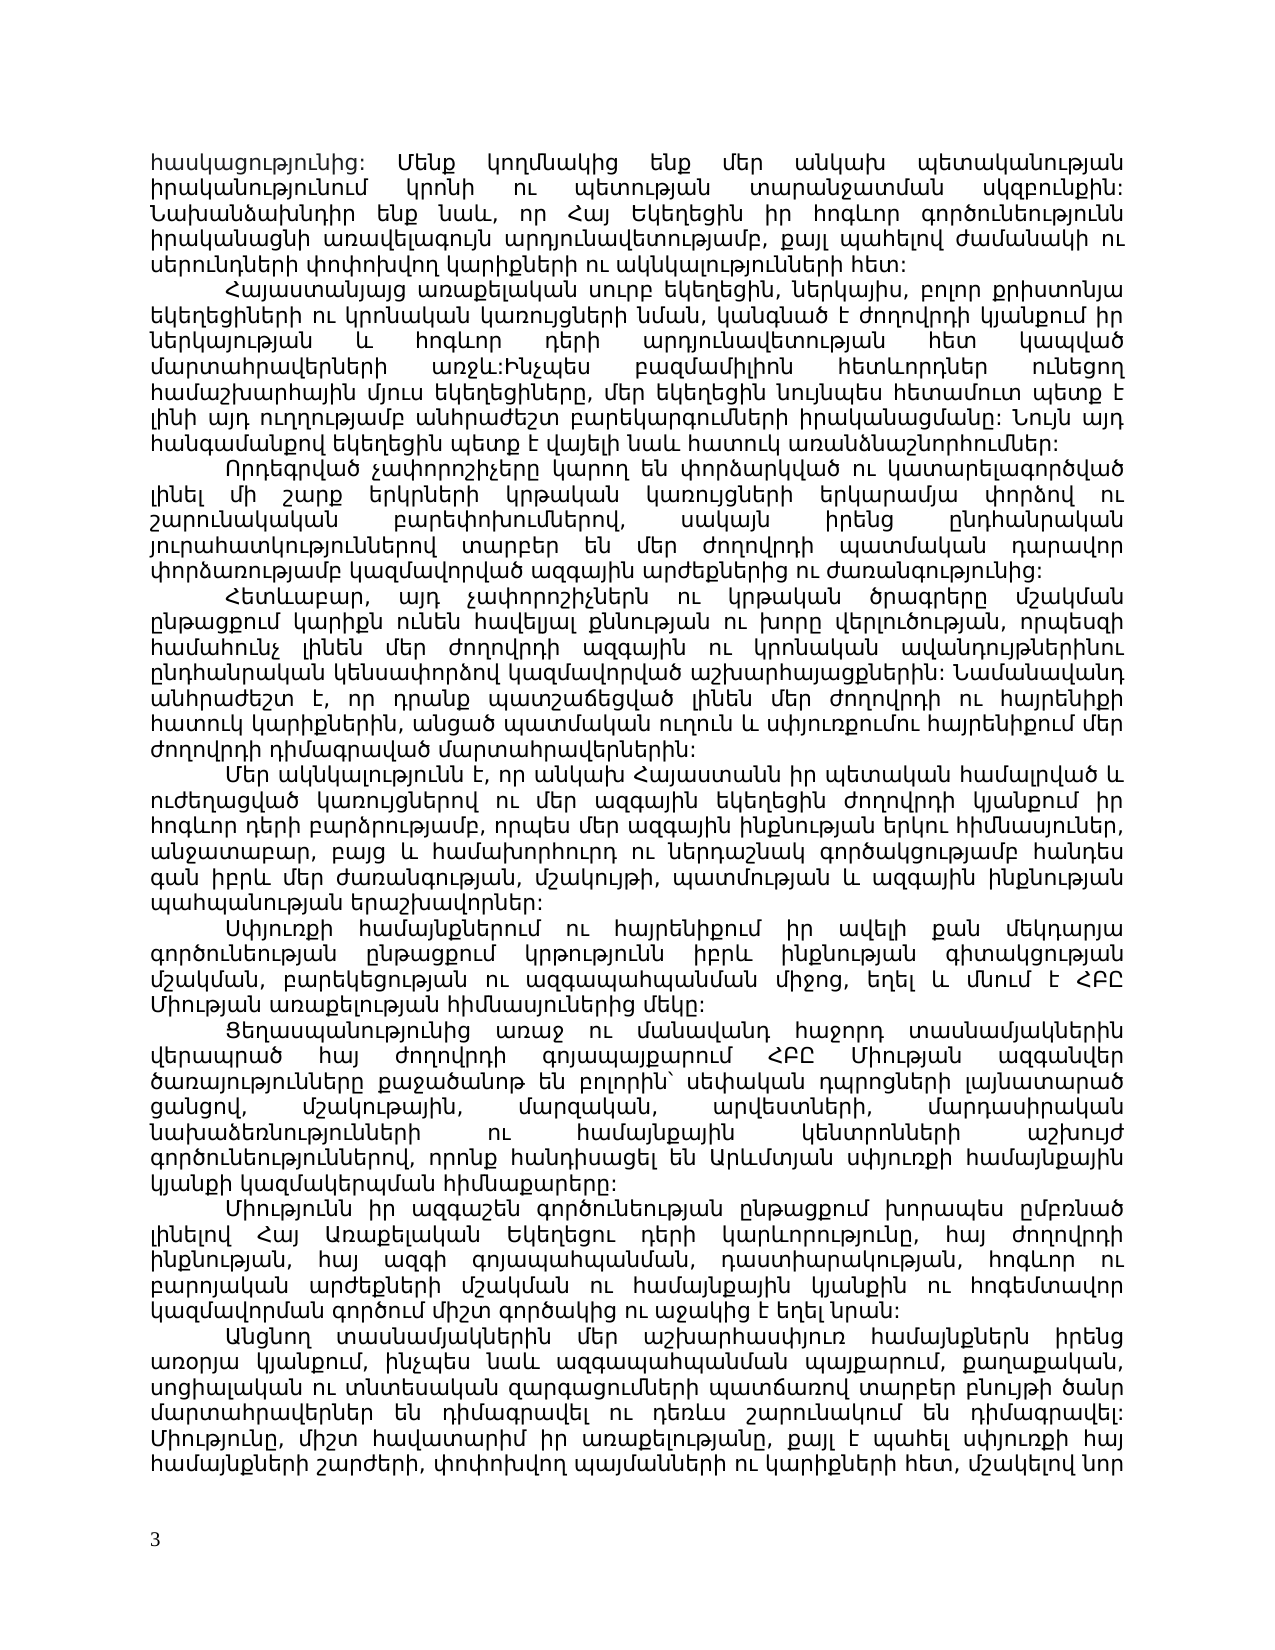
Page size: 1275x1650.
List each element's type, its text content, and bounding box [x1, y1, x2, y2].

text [150, 1324, 1125, 1477]
text Հայաստանյայց առաքելական սուրբ եկեղեցին, ներկայիս, բոլոր քրիստոնյա եկեղեցիների ու կրոնական կառույցների նման, կանգնած է ժողովրդի կյանքում իր ներկայության և հոգևոր դերի արդյունավետության հետ կապված մարտահրավերների առջև:Ինչպես բազմամիլիոն հետևորդներ ունեցող համաշխարհային մյուս եկեղեցիները, մեր եկեղեցին նույնպես հետամուտ պետք է լինի այդ ուղղությամբ անհրաժեշտ բարեկարգումների իրականացմանը: Նույն այդ հանգամանքով եկեղեցին պետք է վայելի նաև հատուկ առանձնաշնորհումներ: [150, 278, 1125, 456]
text Մեր ակնկալությունն է, որ անկախ Հայաստանն իր պետական համալրված և ուժեղացված կառույցներով ու մեր ազգային եկեղեցին ժողովրդի կյանքում իր հոգևոր դերի բարձրությամբ, որպես մեր ազգային ինքնության երկու հիմնասյուներ, անջատաբար, բայց և համախորհուրդ ու ներդաշնակ գործակցությամբ հանդես գան իբրև մեր ժառանգության, մշակույթի, պատմության և ազգային ինքնության պահպանության երաշխավորներ: [150, 762, 1125, 916]
text Սփյուռքի համայնքներում ու հայրենիքում իր ավելի քան մեկդարյա գործունեության ընթացքում կրթությունն իբրև ինքնության գիտակցության մշակման, բարեկեցության ու ազգապահպանման միջոց, եղել և մնում է ՀԲԸ Միության առաքելության հիմնասյուներից մեկը: [150, 916, 1125, 1018]
text Ցեղասպանությունից առաջ ու մանավանդ հաջորդ տասնամյակներին վերապրած հայ ժողովրդի գոյապայքարում ՀԲԸ Միության ազգանվեր ծառայությունները քաջածանոթ են բոլորին՝ սեփական դպրոցների լայնատարած ցանցով, մշակութային, մարզական, արվեստների, մարդասիրական նախաձեռնությունների ու համայնքային կենտրոնների աշխույժ գործունեություններով, որոնք հանդիսացել են Արևմտյան սփյուռքի համայնքային կյանքի կազմակերպման հիմնաքարերը: [150, 1018, 1125, 1196]
text Որդեգրված չափորոշիչերը կարող են փորձարկված ու կատարելագործված լինել մի շարք երկրների կրթական կառույցների երկարամյա փորձով ու շարունակական բարեփոխումներով, սակայն իրենց ընդհանրական յուրահատկություններով տարբեր են մեր ժողովրդի պատմական դարավոր փորձառությամբ կազմավորված ազգային արժեքներից ու ժառանգությունից: [150, 456, 1125, 584]
text Միությունն իր ազգաշեն գործունեության ընթացքում խորապես ըմբռնած լինելով Հայ Առաքելական Եկեղեցու դերի կարևորությունը, հայ ժողովրդի ինքնության, հայ ազգի գոյապահպանման, դաստիարակության, հոգևոր ու բարոյական արժեքների մշակման ու համայնքային կյանքին ու հոգեմտավոր կազմավորման գործում միշտ գործակից ու աջակից է եղել նրան: [150, 1196, 1125, 1324]
text Հետևաբար, այդ չափորոշիչներն ու կրթական ծրագրերը մշակման ընթացքում կարիքն ունեն հավելյալ քննության ու խորը վերլուծության, որպեսզի համահունչ լինեն մեր ժողովրդի ազգային ու կրոնական ավանդույթներինու ընդհանրական կենսափորձով կազմավորված աշխարհայացքներին: Նամանավանդ անհրաժեշտ է, որ դրանք պատշաճեցված լինեն մեր ժողովրդի ու հայրենիքի հատուկ կարիքներին, անցած պատմական ուղուն և սփյուռքումու հայրենիքում մեր ժողովրդի դիմագրաված մարտահրավերներին: [150, 584, 1125, 762]
